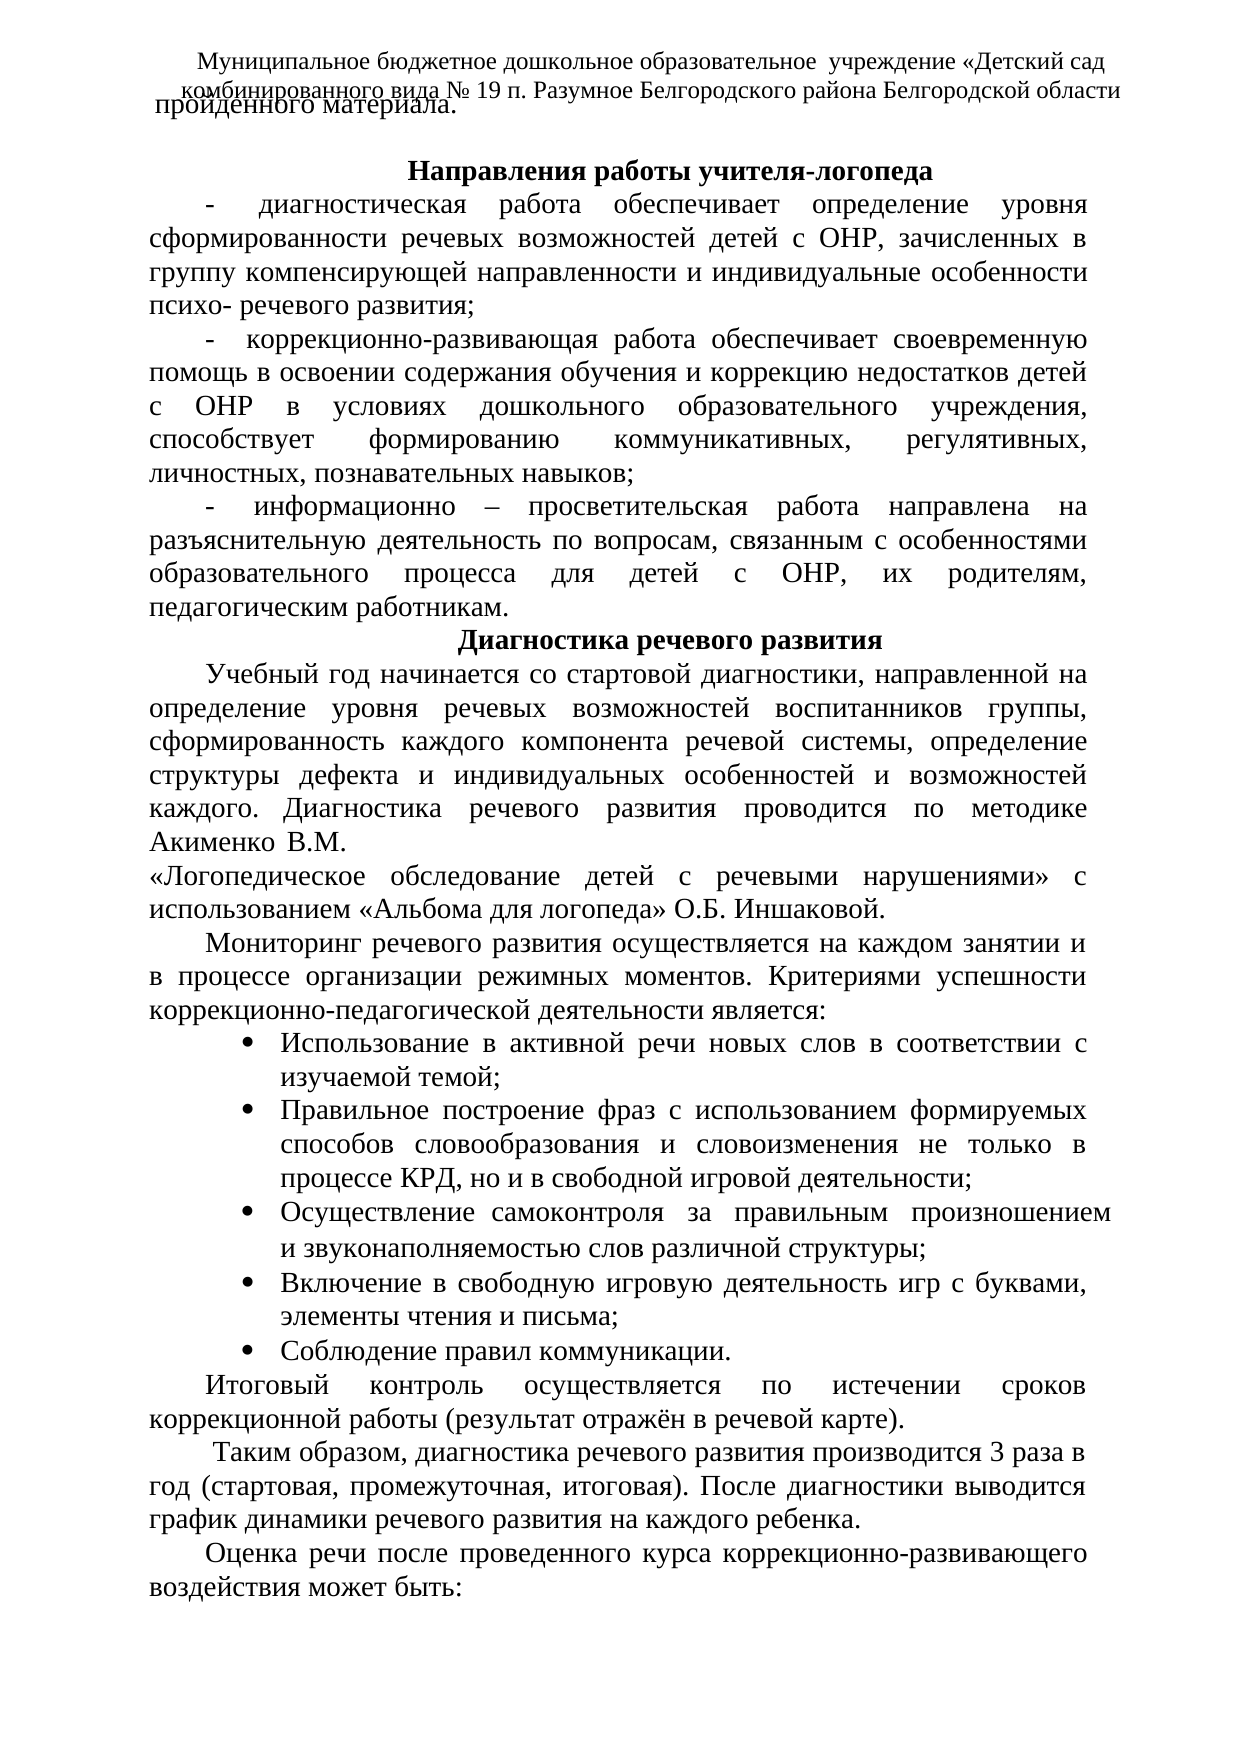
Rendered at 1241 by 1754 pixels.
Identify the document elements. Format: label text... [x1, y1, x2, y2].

text Мониторинг речевого развития осуществляется на каждом занятии и в процессе организации режимных моментов. Критериями успешности коррекционно-педагогической деятельности является: [149, 925, 1087, 1025]
list Использование в активной речи новых слов в соответствии с изучаемой темой; [243, 1025, 1088, 1092]
text «Логопедическое обследование детей с речевыми нарушениями» с использованием «Альбома для логопеда» О.Б. Иншаковой. [149, 858, 1087, 925]
list Осуществление самоконтроля за правильным произношением и звуконаполняемостью слов различной структуры; [242, 1193, 1111, 1264]
text Оценка речи после проведенного курса коррекционно-развивающего воздействия может быть: [149, 1535, 1088, 1602]
list Правильное построение фраз с использованием формируемых способов словообразования и словоизменения не только в процессе КРД, но и в свободной игровой деятельности; [243, 1092, 1087, 1193]
text Учебный год начинается со стартовой диагностики, направленной на определение уровня речевых возможностей воспитанников группы, сформированность каждого компонента речевой системы, определение структуры дефекта и индивидуальных особенностей и возможностей каждого. Диагностика речевого развития проводится по методике Акименко В.М. [149, 656, 1087, 858]
list коррекционно-развивающая работа обеспечивает своевременную помощь в освоении содержания обучения и коррекцию недостатков детей с ОНР в условиях дошкольного образовательного учреждения, способствует формированию коммуникативных, регулятивных, личностных, познавательных навыков; [149, 321, 1087, 488]
text Таким образом, диагностика речевого развития производится 3 раза в год (стартовая, промежуточная, итоговая). После диагностики выводится график динамики речевого развития на каждого ребенка. [149, 1434, 1087, 1535]
list Включение в свободную игровую деятельность игр с буквами, элементы чтения и письма; [243, 1265, 1087, 1332]
list диагностическая работа обеспечивает определение уровня сформированности речевых возможностей детей с ОНР, зачисленных в группу компенсирующей направленности и индивидуальные особенности психо- речевого развития; [149, 187, 1088, 321]
subtitle Диагностика речевого развития [458, 623, 1111, 656]
text Итоговый контроль осуществляется по истечении сроков коррекционной работы (результат отражён в речевой карте). [149, 1367, 1087, 1434]
subtitle Направления работы учителя-логопеда [407, 153, 1111, 187]
list Соблюдение правил коммуникации. [242, 1332, 1111, 1367]
list информационно – просветительская работа направлена на разъяснительную деятельность по вопросам, связанным с особенностями образовательного процесса для детей с ОНР, их родителям, педагогическим работникам. [149, 488, 1087, 623]
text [154, 86, 1111, 119]
